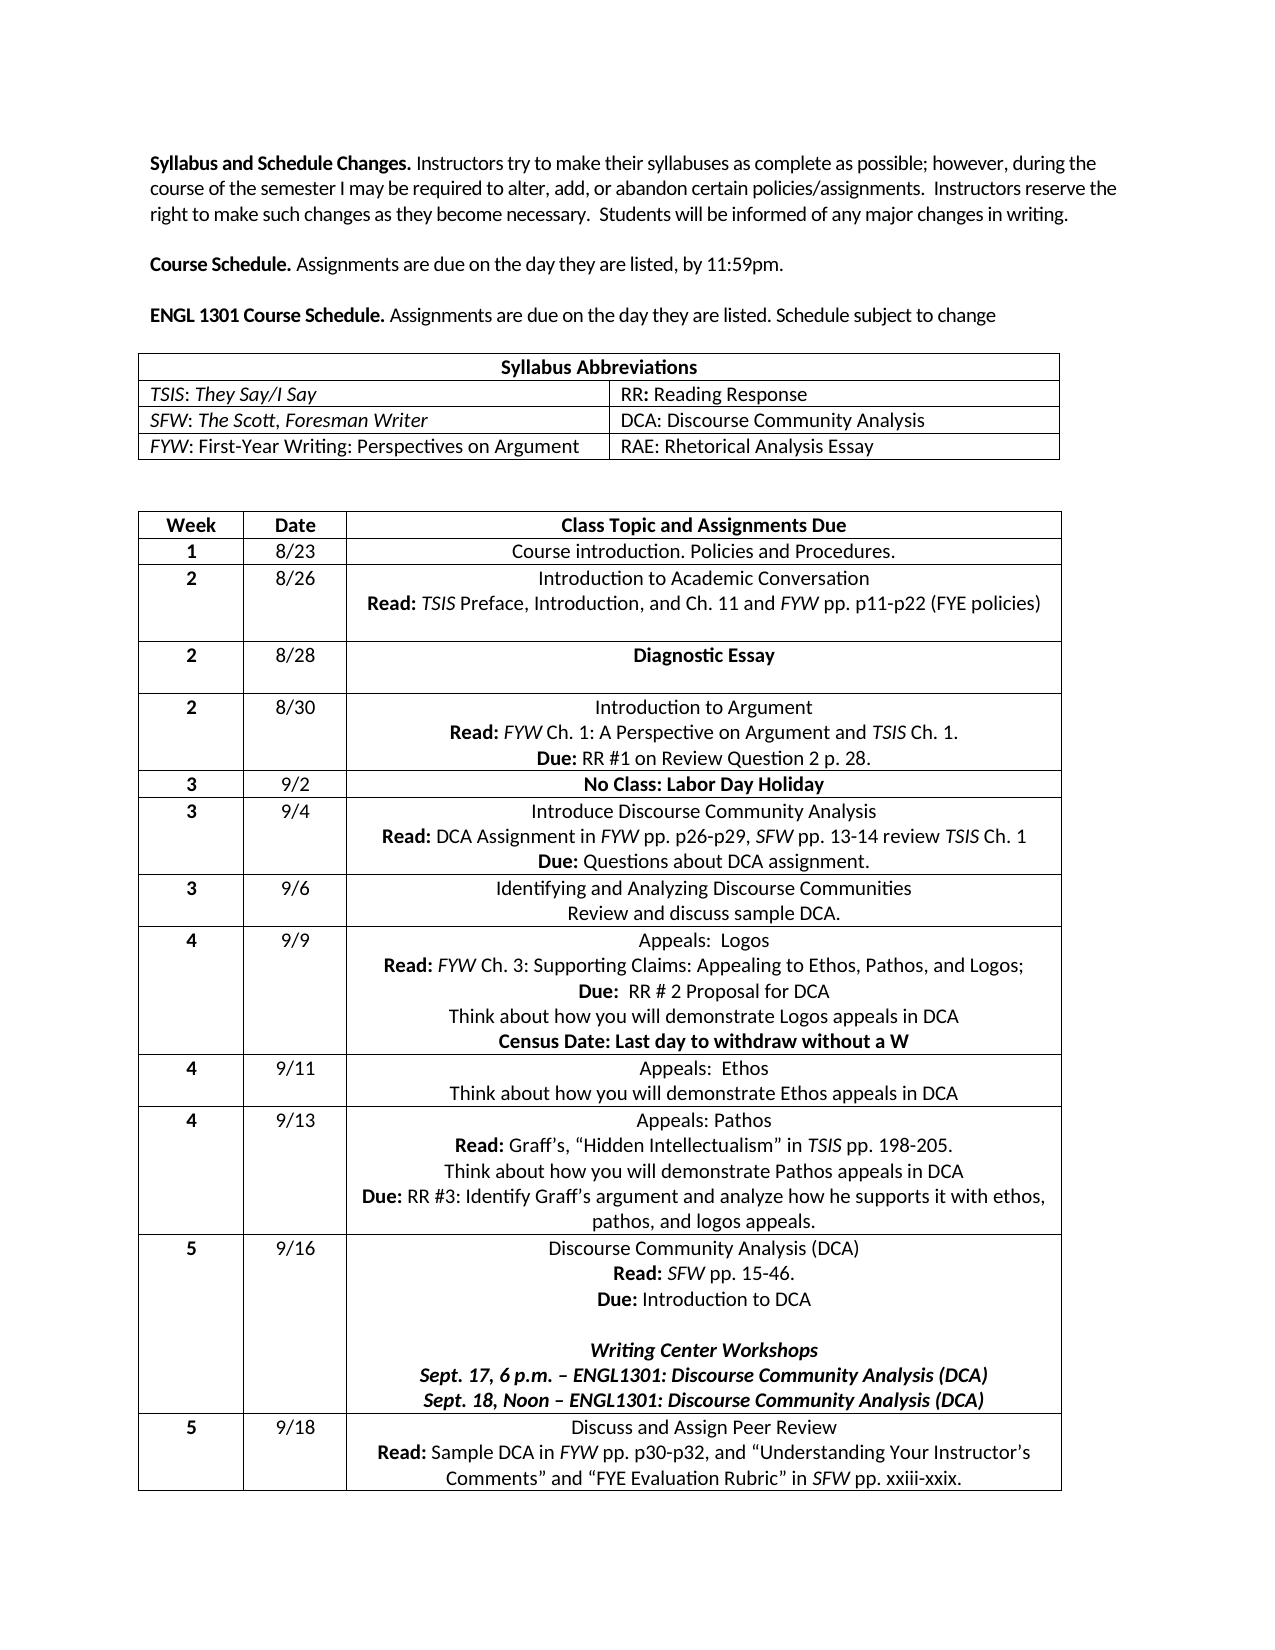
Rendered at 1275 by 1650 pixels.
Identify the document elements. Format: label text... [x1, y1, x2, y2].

table_cell SFW: The Scott, Foresman Writer [139, 407, 609, 433]
table_cell RAE: Rhetorical Analysis Essay [610, 434, 1059, 459]
table_cell 8/26 [244, 565, 346, 641]
table_cell Identifying and Analyzing Discourse Communities Review and discuss sample DCA. [347, 875, 1061, 926]
table_cell 9/6 [244, 875, 346, 926]
table_cell Course introduction. Policies and Procedures. [347, 539, 1061, 564]
table_cell Introduction to Argument Read: FYW Ch. 1: A Perspective on Argument and TSIS Ch. 1. Due: RR #1 on Review Question 2 p. 28. [347, 694, 1061, 770]
table_cell 3 [139, 875, 243, 926]
table_cell Discourse Community Analysis (DCA) Read: SFW pp. 15-46. Due: Introduction to DCA Writing Center Workshops Sept. 17, 6 p.m. – ENGL1301: Discourse Community Analysis (DCA) Sept. 18, Noon – ENGL1301: Discourse Community Analysis (DCA) [347, 1235, 1061, 1413]
table_cell 8/23 [244, 539, 346, 564]
table_header Syllabus Abbreviations [139, 354, 1059, 380]
table_cell 5 [139, 1235, 243, 1413]
table_cell Diagnostic Essay [347, 642, 1061, 693]
table_cell 8/28 [244, 642, 346, 693]
table_cell 1 [139, 539, 243, 564]
table_cell TSIS: They Say/I Say [139, 381, 609, 406]
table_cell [347, 1414, 1061, 1490]
table_header Class Topic and Assignments Due [347, 512, 1061, 537]
table_cell RR: Reading Response [610, 381, 1059, 406]
table_cell 4 [139, 1107, 243, 1234]
table_cell 9/13 [244, 1107, 346, 1234]
table_cell 9/9 [244, 927, 346, 1054]
text Syllabus and Schedule Changes. Instructors try to make their syllabuses as complete as possible; however, during the course of the semester I may be required to alter, add, or abandon certain policies/assignments. Instructors reserve the right to make such changes as they become necessary. Students will be informed of any major changes in writing. [150, 150, 1125, 226]
table_cell No Class: Labor Day Holiday [347, 771, 1061, 797]
table_cell 2 [139, 565, 243, 641]
table_cell 8/30 [244, 694, 346, 770]
table_cell 9/11 [244, 1055, 346, 1106]
table_cell 9/4 [244, 798, 346, 874]
table_cell 4 [139, 927, 243, 1054]
table_cell 2 [139, 694, 243, 770]
table_cell Appeals: Logos Read: FYW Ch. 3: Supporting Claims: Appealing to Ethos, Pathos, and Logos; Due: RR # 2 Proposal for DCA Think about how you will demonstrate Logos appeals in DCA Census Date: Last day to withdraw without a W [347, 927, 1061, 1054]
table_cell 3 [139, 771, 243, 797]
table_cell 3 [139, 798, 243, 874]
text ENGL 1301 Course Schedule. Assignments are due on the day they are listed. Schedule subject to change [150, 302, 1125, 328]
table_cell 9/16 [244, 1235, 346, 1413]
table_cell Appeals: Ethos Think about how you will demonstrate Ethos appeals in DCA [347, 1055, 1061, 1106]
table_header Week [139, 512, 243, 537]
table_cell Introduction to Academic Conversation Read: TSIS Preface, Introduction, and Ch. 11 and FYW pp. p11-p22 (FYE policies) [347, 565, 1061, 641]
table_cell 4 [139, 1055, 243, 1106]
table_cell 5 [139, 1414, 243, 1490]
table_cell 2 [139, 642, 243, 693]
table_cell 9/18 [244, 1414, 346, 1490]
table_cell Introduce Discourse Community Analysis Read: DCA Assignment in FYW pp. p26-p29, SFW pp. 13-14 review TSIS Ch. 1 Due: Questions about DCA assignment. [347, 798, 1061, 874]
table_cell DCA: Discourse Community Analysis [610, 407, 1059, 433]
table_cell Appeals: Pathos Read: Graff’s, “Hidden Intellectualism” in TSIS pp. 198-205. Think about how you will demonstrate Pathos appeals in DCA Due: RR #3: Identify Graff’s argument and analyze how he supports it with ethos, pathos, and logos appeals. [347, 1107, 1061, 1234]
table_header Date [244, 512, 346, 537]
table_cell 9/2 [244, 771, 346, 797]
table_cell FYW: First-Year Writing: Perspectives on Argument [139, 434, 609, 459]
text Course Schedule. Assignments are due on the day they are listed, by 11:59pm. [150, 252, 1125, 277]
